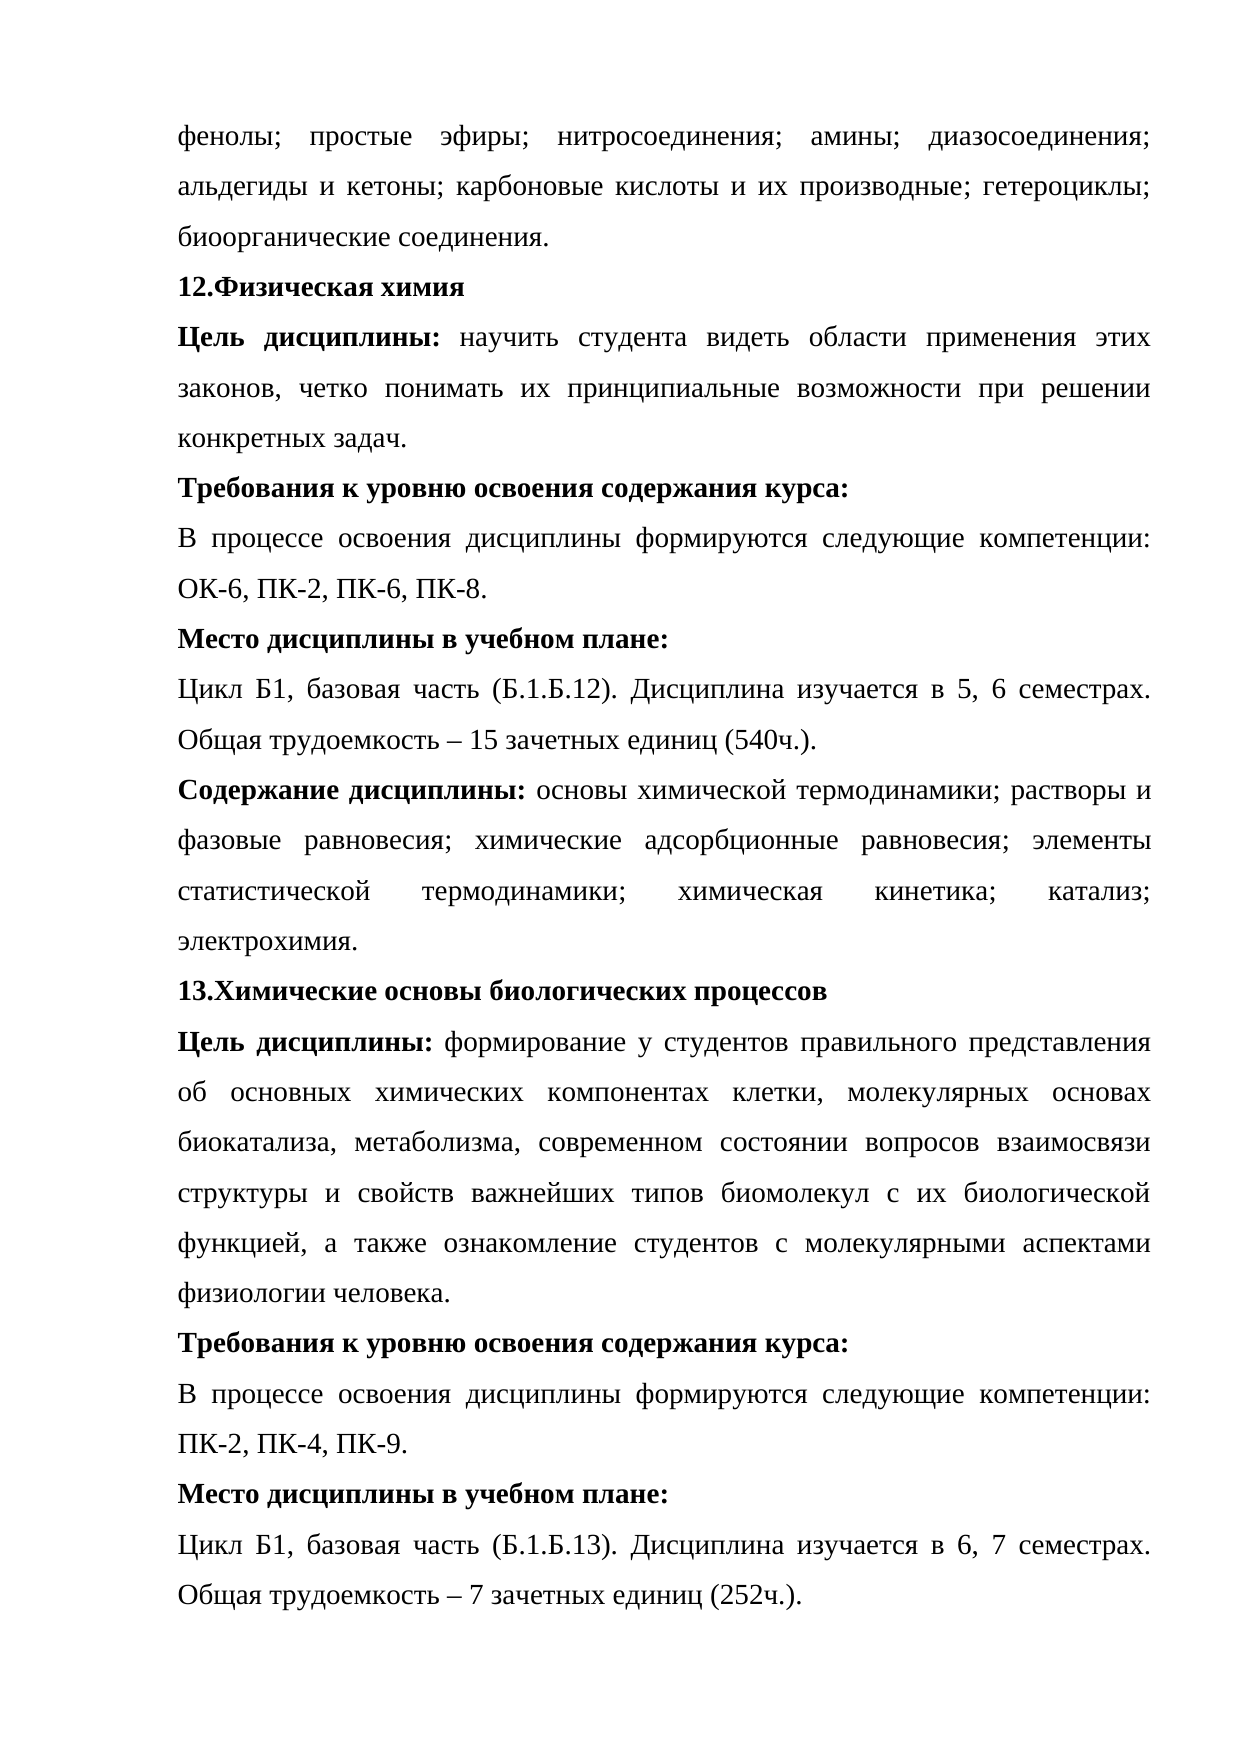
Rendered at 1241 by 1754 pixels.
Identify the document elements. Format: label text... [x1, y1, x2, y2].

list В процессе освоения дисциплины формируются следующие компетенции: ОК-6, ПК-2, ПК-6, ПК-8. [177, 521, 1152, 604]
list Место дисциплины в учебном плане: [177, 1477, 1152, 1510]
list Цикл Б1, базовая часть (Б.1.Б.12). Дисциплина изучается в 5, 6 семестрах. Общая трудоемкость – 15 зачетных единиц (540ч.). [177, 672, 1152, 755]
list В процессе освоения дисциплины формируются следующие компетенции: ПК-2, ПК-4, ПК-9. [177, 1376, 1152, 1460]
list Цикл Б1, базовая часть (Б.1.Б.13). Дисциплина изучается в 6, 7 семестрах. Общая трудоемкость – 7 зачетных единиц (252ч.). [177, 1527, 1152, 1611]
list Цель дисциплины: научить студента видеть области применения этих законов, четко понимать их принципиальные возможности при решении конкретных задач. [177, 319, 1152, 453]
list Содержание дисциплины: основы химической термодинамики; растворы и фазовые равновесия; химические адсорбционные равновесия; элементы статистической термодинамики; химическая кинетика; катализ; электрохимия. [177, 772, 1152, 957]
list 12.Физическая химия [177, 269, 1152, 303]
list 13.Химические основы биологических процессов [177, 973, 1152, 1007]
list Требования к уровню освоения содержания курса: [177, 1326, 1152, 1359]
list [177, 118, 1152, 252]
list Цель дисциплины: формирование у студентов правильного представления об основных химических компонентах клетки, молекулярных основах биокатализа, метаболизма, современном состоянии вопросов взаимосвязи структуры и свойств важнейших типов биомолекул с их биологической функцией, а также ознакомление студентов с молекулярными аспектами физиологии человека. [177, 1024, 1152, 1309]
list Место дисциплины в учебном плане: [177, 621, 1152, 655]
list Требования к уровню освоения содержания курса: [177, 470, 1152, 504]
